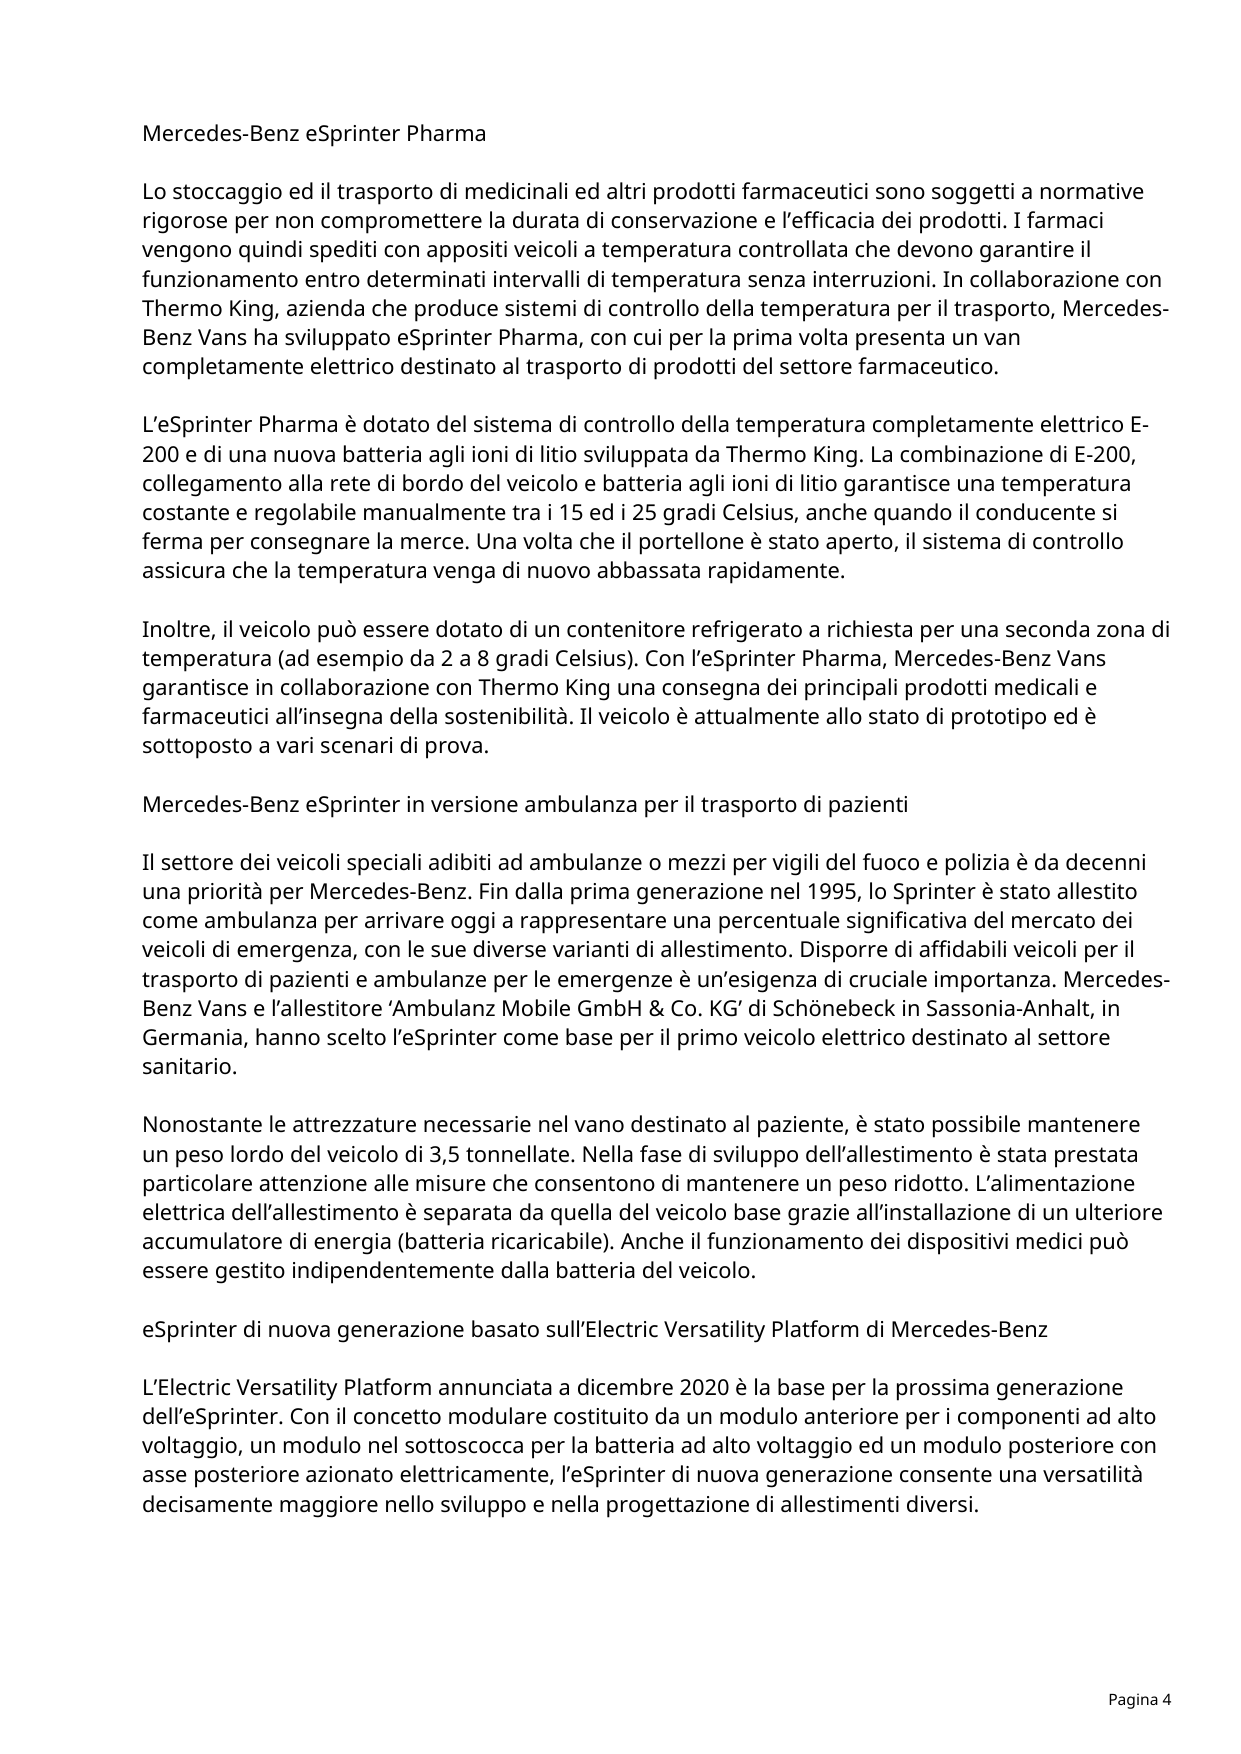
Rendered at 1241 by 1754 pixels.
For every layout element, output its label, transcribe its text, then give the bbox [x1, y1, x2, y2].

text Nonostante le attrezzature necessarie nel vano destinato al paziente, è stato possibile mantenere un peso lordo del veicolo di 3,5 tonnellate. Nella fase di sviluppo dell’allestimento è stata prestata particolare attenzione alle misure che consentono di mantenere un peso ridotto. L’alimentazione elettrica dell’allestimento è separata da quella del veicolo base grazie all’installazione di un ulteriore accumulatore di energia (batteria ricaricabile). Anche il funzionamento dei dispositivi medici può essere gestito indipendentemente dalla batteria del veicolo. [142, 1109, 1172, 1284]
text L’eSprinter Pharma è dotato del sistema di controllo della temperatura completamente elettrico E-200 e di una nuova batteria agli ioni di litio sviluppata da Thermo King. La combinazione di E-200, collegamento alla rete di bordo del veicolo e batteria agli ioni di litio garantisce una temperatura costante e regolabile manualmente tra i 15 ed i 25 gradi Celsius, anche quando il conducente si ferma per consegnare la merce. Una volta che il portellone è stato aperto, il sistema di controllo assicura che la temperatura venga di nuovo abbassata rapidamente. [142, 409, 1172, 584]
subtitle eSprinter di nuova generazione basato sull’Electric Versatility Platform di Mercedes-Benz [142, 1314, 1172, 1343]
text Lo stoccaggio ed il trasporto di medicinali ed altri prodotti farmaceutici sono soggetti a normative rigorose per non compromettere la durata di conservazione e l’efficacia dei prodotti. I farmaci vengono quindi spediti con appositi veicoli a temperatura controllata che devono garantire il funzionamento entro determinati intervalli di temperatura senza interruzioni. In collaborazione con Thermo King, azienda che produce sistemi di controllo della temperatura per il trasporto, Mercedes-Benz Vans ha sviluppato eSprinter Pharma, con cui per la prima volta presenta un van completamente elettrico destinato al trasporto di prodotti del settore farmaceutico. [142, 176, 1172, 380]
text Il settore dei veicoli speciali adibiti ad ambulanze o mezzi per vigili del fuoco e polizia è da decenni una priorità per Mercedes-Benz. Fin dalla prima generazione nel 1995, lo Sprinter è stato allestito come ambulanza per arrivare oggi a rappresentare una percentuale significativa del mercato dei veicoli di emergenza, con le sue diverse varianti di allestimento. Disporre di affidabili veicoli per il trasporto di pazienti e ambulanze per le emergenze è un’esigenza di cruciale importanza. Mercedes-Benz Vans e l’allestitore ‘Ambulanz Mobile GmbH & Co. KG’ di Schönebeck in Sassonia-Anhalt, in Germania, hanno scelto l’eSprinter come base per il primo veicolo elettrico destinato al settore sanitario. [142, 847, 1172, 1080]
subtitle Mercedes-Benz eSprinter Pharma [142, 118, 1172, 147]
subtitle Mercedes-Benz eSprinter in versione ambulanza per il trasporto di pazienti [142, 789, 1172, 818]
text L’Electric Versatility Platform annunciata a dicembre 2020 è la base per la prossima generazione dell’eSprinter. Con il concetto modulare costituito da un modulo anteriore per i componenti ad alto voltaggio, un modulo nel sottoscocca per la batteria ad alto voltaggio ed un modulo posteriore con asse posteriore azionato elettricamente, l’eSprinter di nuova generazione consente una versatilità decisamente maggiore nello sviluppo e nella progettazione di allestimenti diversi. [142, 1372, 1172, 1518]
text Inoltre, il veicolo può essere dotato di un contenitore refrigerato a richiesta per una seconda zona di temperatura (ad esempio da 2 a 8 gradi Celsius). Con l’eSprinter Pharma, Mercedes-Benz Vans garantisce in collaborazione con Thermo King una consegna dei principali prodotti medicali e farmaceutici all’insegna della sostenibilità. Il veicolo è attualmente allo stato di prototipo ed è sottoposto a vari scenari di prova. [142, 614, 1172, 759]
